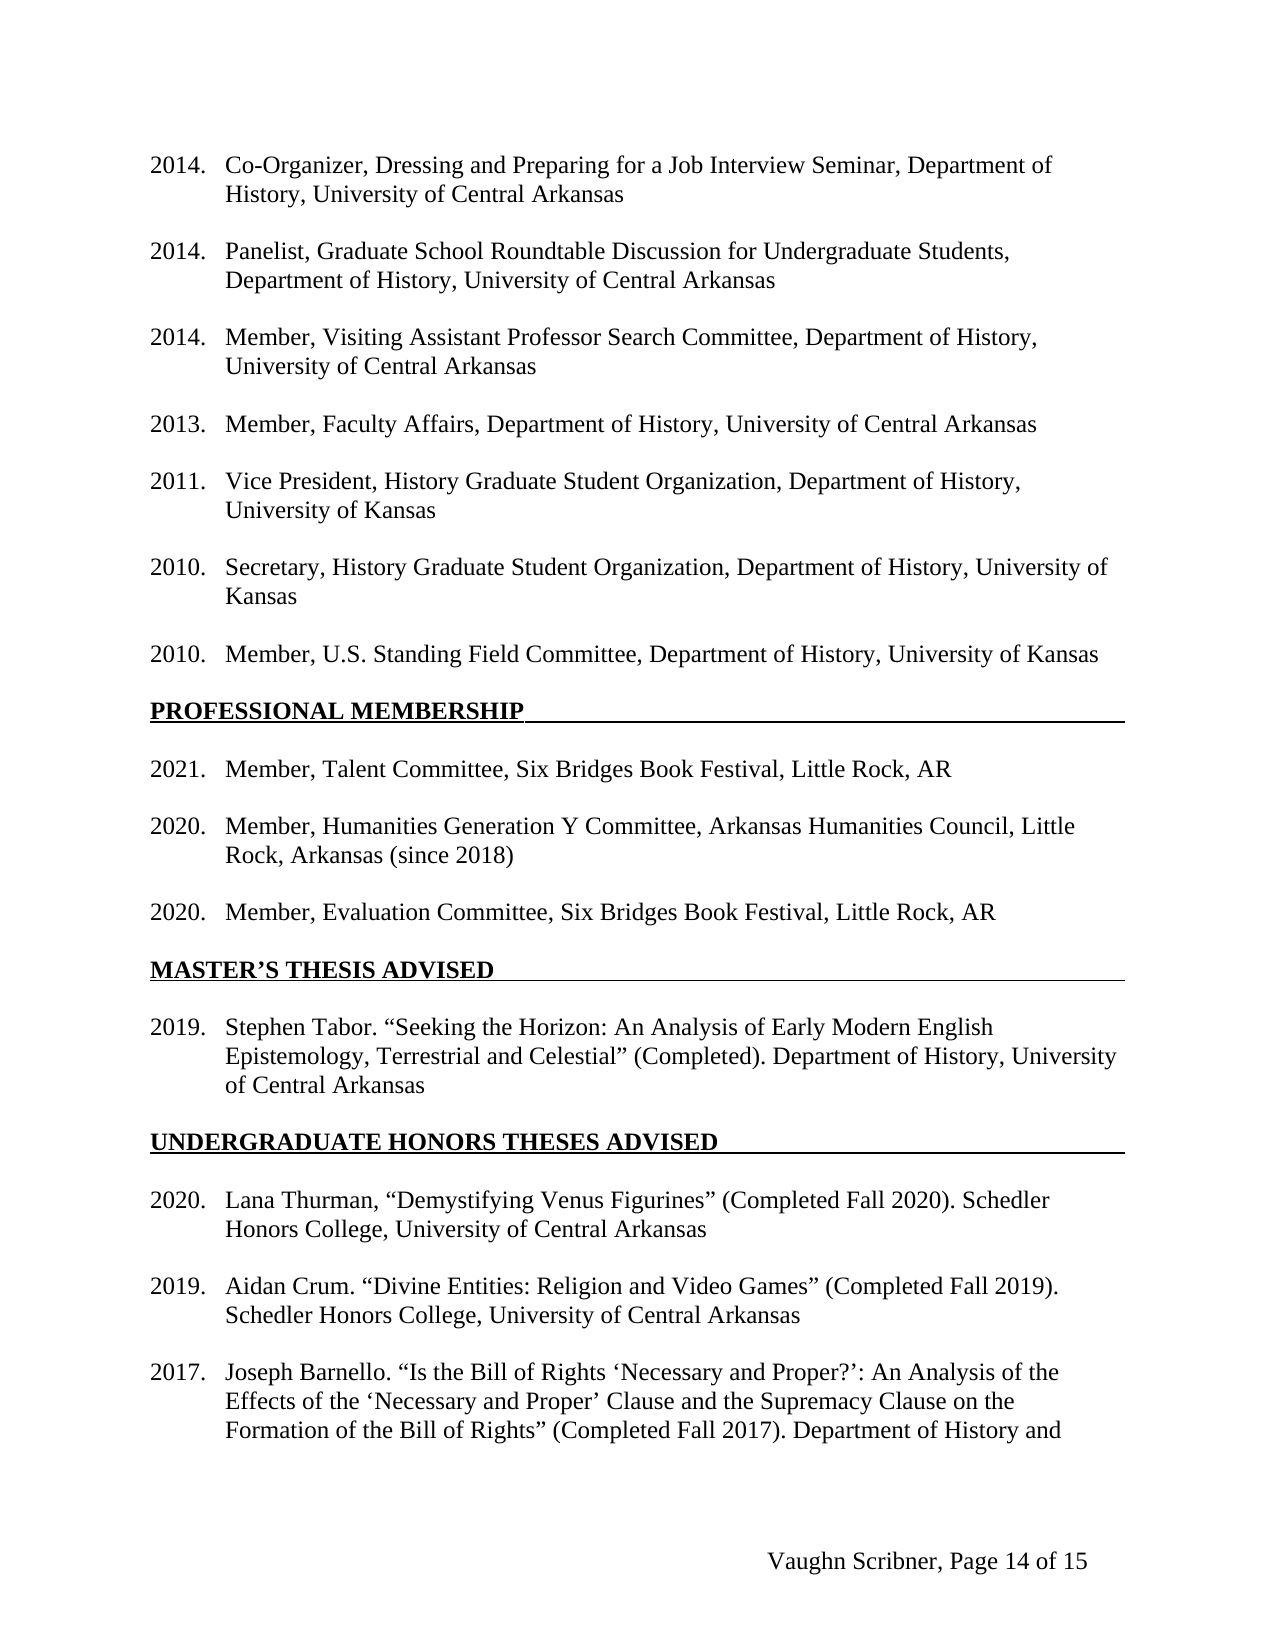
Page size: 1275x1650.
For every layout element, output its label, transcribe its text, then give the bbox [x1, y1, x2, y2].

text 2011. Vice President, History Graduate Student Organization, Department of History, University of Kansas [150, 466, 1125, 524]
text 2020. Lana Thurman, “Demystifying Venus Figurines” (Completed Fall 2020). Schedler Honors College, University of Central Arkansas [150, 1185, 1125, 1242]
text 2014. Member, Visiting Assistant Professor Search Committee, Department of History, University of Central Arkansas [150, 322, 1125, 380]
text 2014. Co-Organizer, Dressing and Preparing for a Job Interview Seminar, Department of History, University of Central Arkansas [150, 150, 1125, 207]
text 2010. Member, U.S. Standing Field Committee, Department of History, University of Kansas [150, 639, 1125, 667]
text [150, 1357, 1125, 1444]
text 2013. Member, Faculty Affairs, Department of History, University of Central Arkansas [150, 409, 1125, 437]
text PROFESSIONAL MEMBERSHIP [150, 696, 1125, 725]
text MASTER’S THESIS ADVISED [150, 955, 1125, 980]
text UNDERGRADUATE HONORS THESES ADVISED [150, 1127, 1125, 1152]
text 2010. Secretary, History Graduate Student Organization, Department of History, University of Kansas [150, 552, 1125, 610]
text 2020. Member, Evaluation Committee, Six Bridges Book Festival, Little Rock, AR [150, 897, 1125, 926]
text 2019. Aidan Crum. “Divine Entities: Religion and Video Games” (Completed Fall 2019). Schedler Honors College, University of Central Arkansas [150, 1271, 1125, 1329]
text 2019. Stephen Tabor. “Seeking the Horizon: An Analysis of Early Modern English Epistemology, Terrestrial and Celestial” (Completed). Department of History, University of Central Arkansas [150, 1012, 1125, 1099]
text 2014. Panelist, Graduate School Roundtable Discussion for Undergraduate Students, Department of History, University of Central Arkansas [150, 236, 1125, 294]
text 2021. Member, Talent Committee, Six Bridges Book Festival, Little Rock, AR [150, 754, 1125, 782]
text 2020. Member, Humanities Generation Y Committee, Arkansas Humanities Council, Little Rock, Arkansas (since 2018) [150, 811, 1125, 869]
